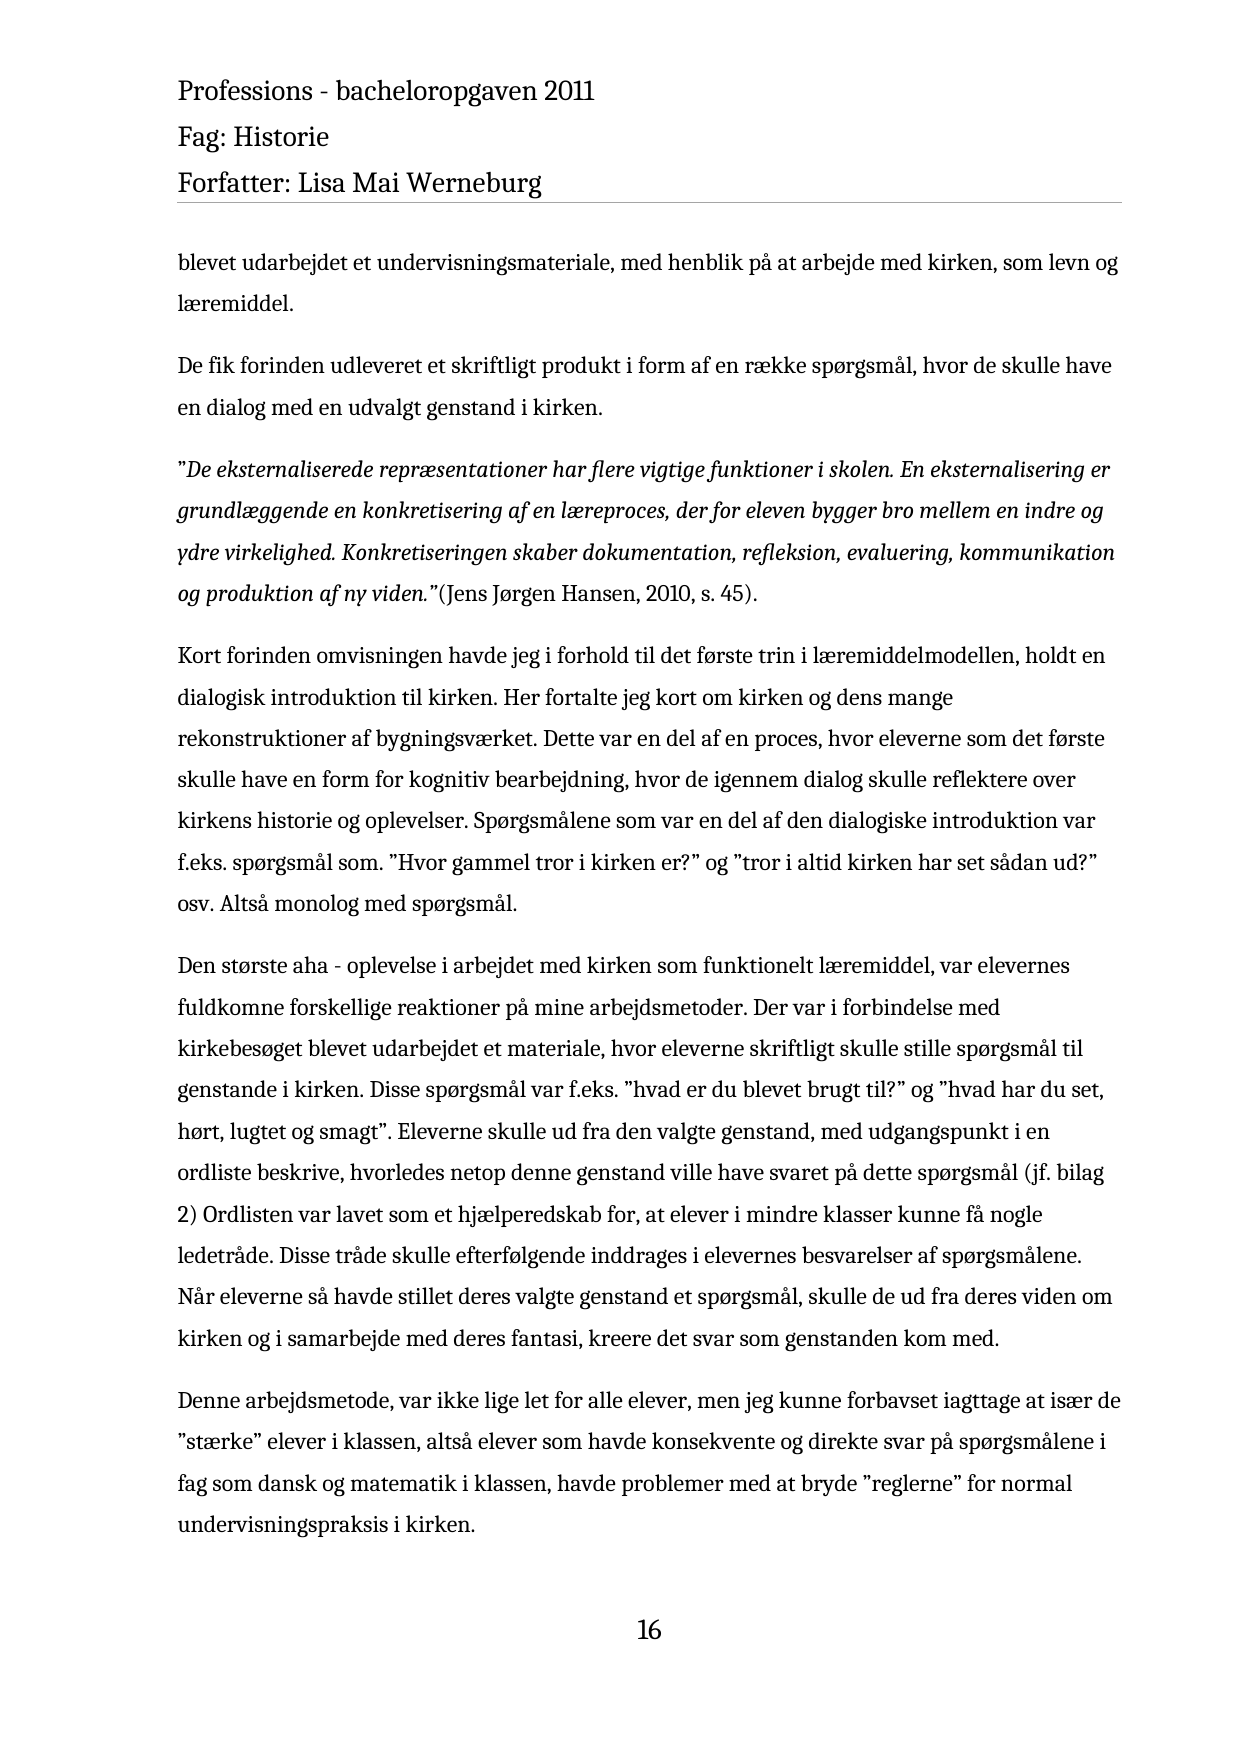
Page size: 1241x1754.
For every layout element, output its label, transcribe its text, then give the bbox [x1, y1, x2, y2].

text Den største aha - oplevelse i arbejdet med kirken som funktionelt læremiddel, var elevernes fuldkomne forskellige reaktioner på mine arbejdsmetoder. Der var i forbindelse med kirkebesøget blevet udarbejdet et materiale, hvor eleverne skriftligt skulle stille spørgsmål til genstande i kirken. Disse spørgsmål var f.eks. ”hvad er du blevet brugt til?” og ”hvad har du set, hørt, lugtet og smagt”. Eleverne skulle ud fra den valgte genstand, med udgangspunkt i en ordliste beskrive, hvorledes netop denne genstand ville have svaret på dette spørgsmål (jf. bilag 2) Ordlisten var lavet som et hjælperedskab for, at elever i mindre klasser kunne få nogle ledetråde. Disse tråde skulle efterfølgende inddrages i elevernes besvarelser af spørgsmålene. Når eleverne så havde stillet deres valgte genstand et spørgsmål, skulle de ud fra deres viden om kirken og i samarbejde med deres fantasi, kreere det svar som genstanden kom med. [177, 952, 1122, 1352]
text ”De eksternaliserede repræsentationer har flere vigtige funktioner i skolen. En eksternalisering er grundlæggende en konkretisering af en læreproces, der for eleven bygger bro mellem en indre og ydre virkelighed. Konkretiseringen skaber dokumentation, refleksion, evaluering, kommunikation og produktion af ny viden.”(Jens Jørgen Hansen, 2010, s. 45). [177, 456, 1122, 607]
text Kort forinden omvisningen havde jeg i forhold til det første trin i læremiddelmodellen, holdt en dialogisk introduktion til kirken. Her fortalte jeg kort om kirken og dens mange rekonstruktioner af bygningsværket. Dette var en del af en proces, hvor eleverne som det første skulle have en form for kognitiv bearbejdning, hvor de igennem dialog skulle reflektere over kirkens historie og oplevelser. Spørgsmålene som var en del af den dialogiske introduktion var f.eks. spørgsmål som. ”Hvor gammel tror i kirken er?” og ”tror i altid kirken har set sådan ud?” osv. Altså monolog med spørgsmål. [177, 642, 1122, 918]
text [177, 249, 1122, 318]
text Denne arbejdsmetode, var ikke lige let for alle elever, men jeg kunne forbavset iagttage at især de ”stærke” elever i klassen, altså elever som havde konsekvente og direkte svar på spørgsmålene i fag som dansk og matematik i klassen, havde problemer med at bryde ”reglerne” for normal undervisningspraksis i kirken. [177, 1387, 1122, 1538]
text De fik forinden udleveret et skriftligt produkt i form af en række spørgsmål, hvor de skulle have en dialog med en udvalgt genstand i kirken. [177, 352, 1122, 421]
